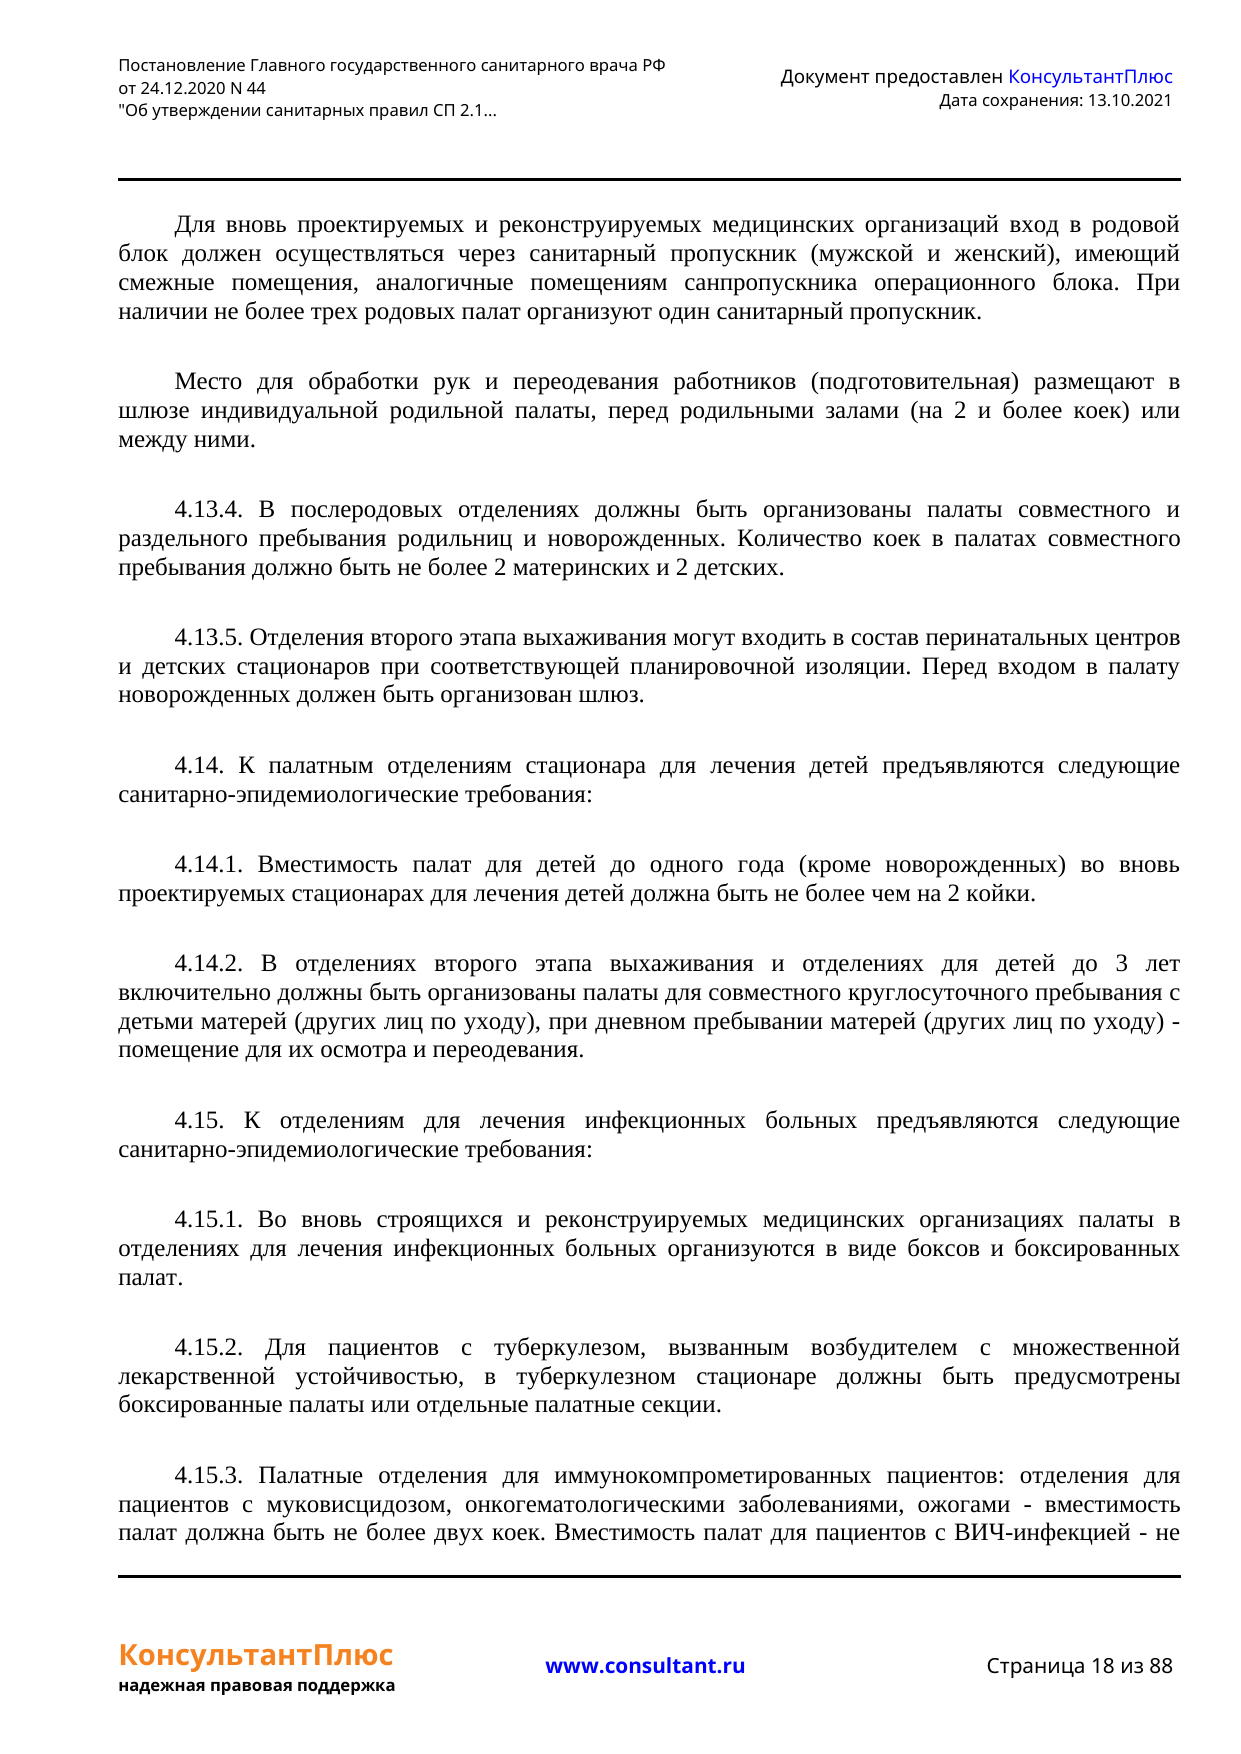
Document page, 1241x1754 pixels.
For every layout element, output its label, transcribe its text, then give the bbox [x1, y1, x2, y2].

text 4.15.2. Для пациентов с туберкулезом, вызванным возбудителем с множественной лекарственной устойчивостью, в туберкулезном стационаре должны быть предусмотрены боксированные палаты или отдельные палатные секции. [118, 1332, 1181, 1418]
text 4.15.1. Во вновь строящихся и реконструируемых медицинских организациях палаты в отделениях для лечения инфекционных больных организуются в виде боксов и боксированных палат. [118, 1204, 1181, 1290]
text 4.13.4. В послеродовых отделениях должны быть организованы палаты совместного и раздельного пребывания родильниц и новорожденных. Количество коек в палатах совместного пребывания должно быть не более 2 материнских и 2 детских. [118, 494, 1181, 580]
text Место для обработки рук и переодевания работников (подготовительная) размещают в шлюзе индивидуальной родильной палаты, перед родильными залами (на 2 и более коек) или между ними. [118, 366, 1181, 452]
text 4.15. К отделениям для лечения инфекционных больных предъявляются следующие санитарно-эпидемиологические требования: [118, 1105, 1181, 1162]
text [118, 1460, 1181, 1546]
text 4.13.5. Отделения второго этапа выхаживания могут входить в состав перинатальных центров и детских стационаров при соответствующей планировочной изоляции. Перед входом в палату новорожденных должен быть организован шлюз. [118, 622, 1181, 708]
text 4.14. К палатным отделениям стационара для лечения детей предъявляются следующие санитарно-эпидемиологические требования: [118, 750, 1181, 807]
text Для вновь проектируемых и реконструируемых медицинских организаций вход в родовой блок должен осуществляться через санитарный пропускник (мужской и женский), имеющий смежные помещения, аналогичные помещениям санпропускника операционного блока. При наличии не более трех родовых палат организуют один санитарный пропускник. [118, 209, 1181, 324]
text 4.14.1. Вместимость палат для детей до одного года (кроме новорожденных) во вновь проектируемых стационарах для лечения детей должна быть не более чем на 2 койки. [118, 849, 1181, 907]
text 4.14.2. В отделениях второго этапа выхаживания и отделениях для детей до 3 лет включительно должны быть организованы палаты для совместного круглосуточного пребывания с детьми матерей (других лиц по уходу), при дневном пребывании матерей (других лиц по уходу) - помещение для их осмотра и переодевания. [118, 948, 1181, 1063]
